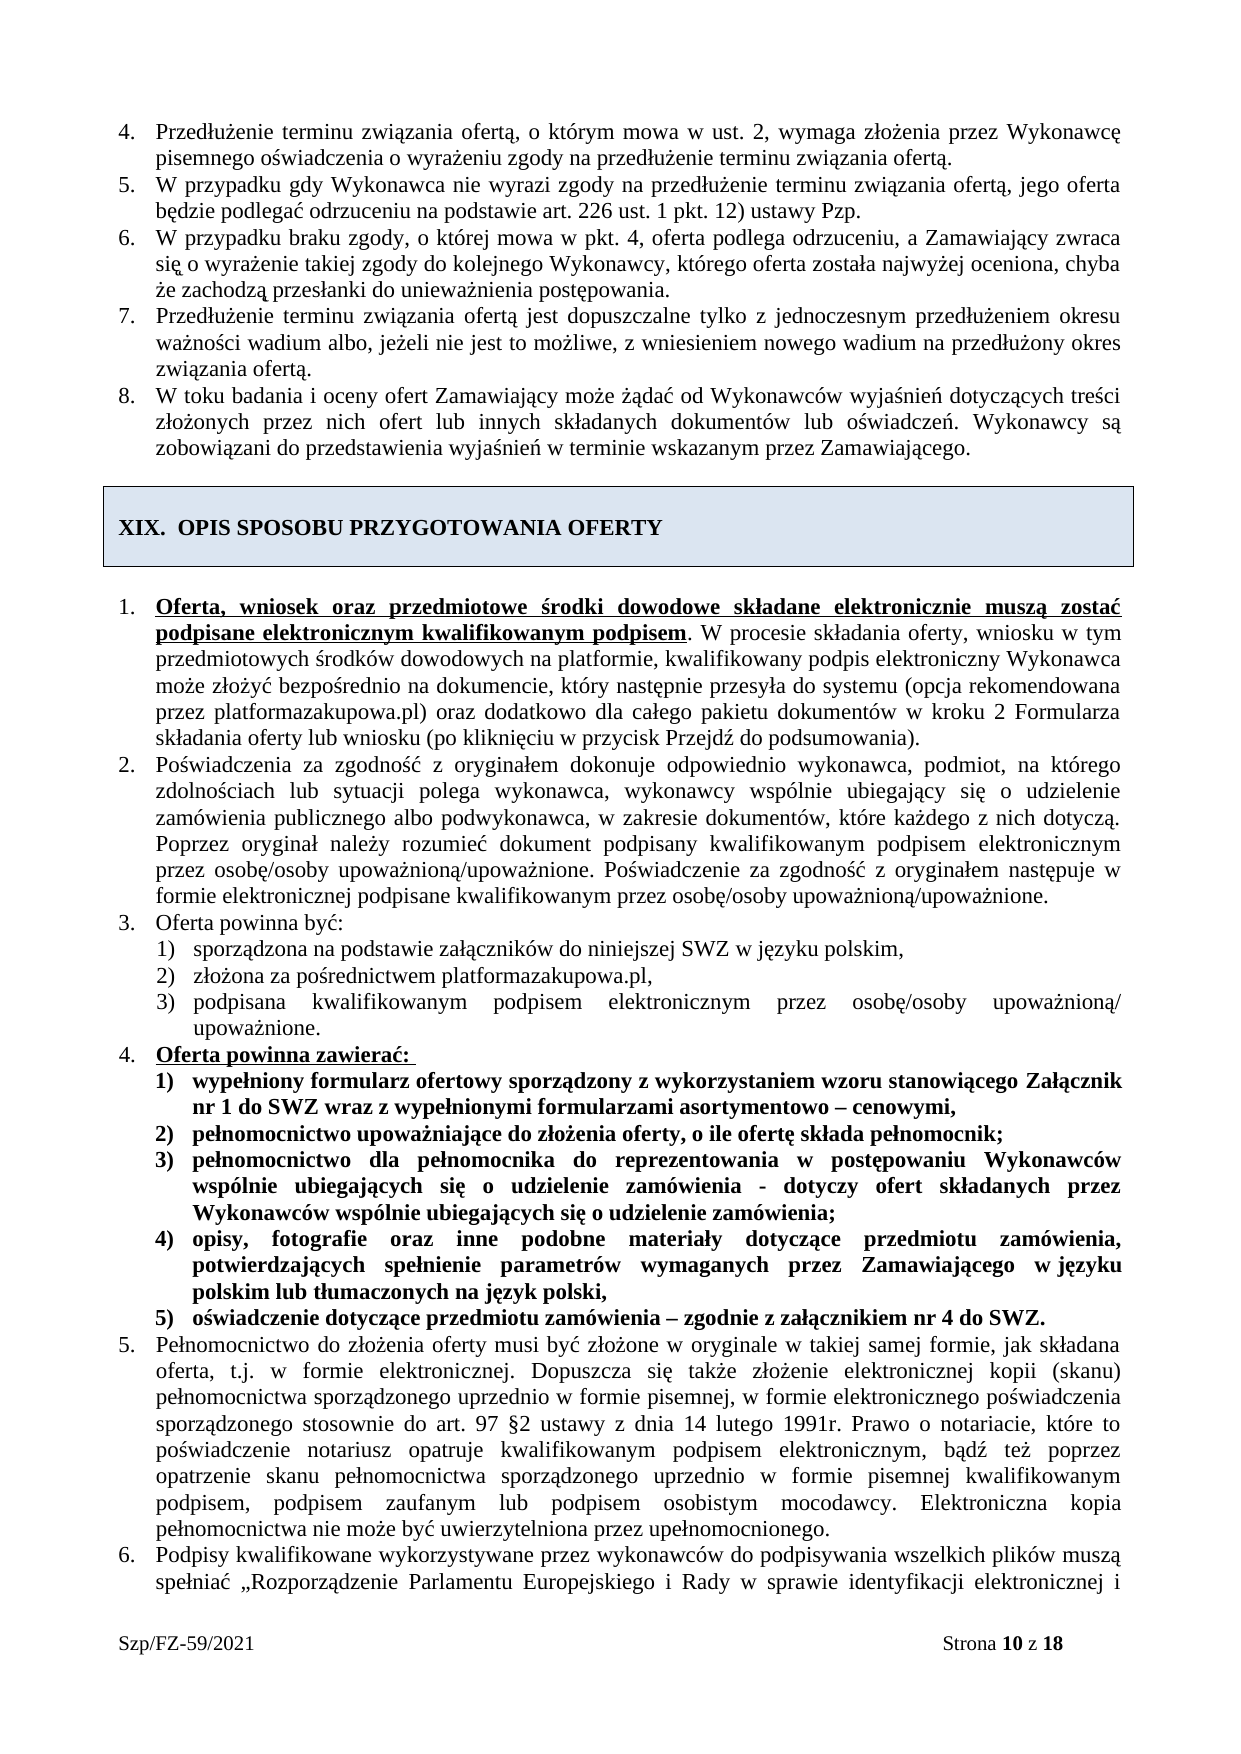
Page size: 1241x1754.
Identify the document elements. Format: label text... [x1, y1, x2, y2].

list pełnomocnictwo upoważniające do złożenia oferty, o ile ofertę składa pełnomocnik; [155, 1120, 1122, 1146]
list W przypadku gdy Wykonawca nie wyrazi zgody na przedłużenie terminu związania ofertą, jego oferta będzie podlegać odrzuceniu na podstawie art. 226 ust. 1 pkt. 12) ustawy Pzp. [118, 171, 1122, 223]
list sporządzona na podstawie załączników do niniejszej SWZ w języku polskim, [156, 935, 1122, 962]
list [118, 1541, 1122, 1594]
list Przedłużenie terminu związania ofertą jest dopuszczalne tylko z jednoczesnym przedłużeniem okresu ważności wadium albo, jeżeli nie jest to możliwe, z wniesieniem nowego wadium na przedłużony okres związania ofertą. [118, 303, 1122, 382]
list W przypadku braku zgody, o której mowa w pkt. 4, oferta podlega odrzuceniu, a Zamawiający zwraca się̨ o wyrażenie takiej zgody do kolejnego Wykonawcy, którego oferta została najwyżej oceniona, chyba że zachodzą̨ przesłanki do unieważnienia postępowania. [118, 223, 1122, 303]
list Pełnomocnictwo do złożenia oferty musi być złożone w oryginale w takiej samej formie, jak składana oferta, t.j. w formie elektronicznej. Dopuszcza się także złożenie elektronicznej kopii (skanu) pełnomocnictwa sporządzonego uprzednio w formie pisemnej, w formie elektronicznego poświadczenia sporządzonego stosownie do art. 97 §2 ustawy z dnia 14 lutego 1991r. Prawo o notariacie, które to poświadczenie notariusz opatruje kwalifikowanym podpisem elektronicznym, bądź też poprzez opatrzenie skanu pełnomocnictwa sporządzonego uprzednio w formie pisemnej kwalifikowanym podpisem, podpisem zaufanym lub podpisem osobistym mocodawcy. Elektroniczna kopia pełnomocnictwa nie może być uwierzytelniona przez upełnomocnionego. [118, 1331, 1122, 1541]
list Przedłużenie terminu związania ofertą, o którym mowa w ust. 2, wymaga złożenia przez Wykonawcę pisemnego oświadczenia o wyrażeniu zgody na przedłużenie terminu związania ofertą. [118, 118, 1122, 171]
list podpisana kwalifikowanym podpisem elektronicznym przez osobę/osoby upoważnioną/ upoważnione. [156, 988, 1122, 1041]
list wypełniony formularz ofertowy sporządzony z wykorzystaniem wzoru stanowiącego Załącznik nr 1 do SWZ wraz z wypełnionymi formularzami asortymentowo – cenowymi, [155, 1067, 1122, 1120]
list W toku badania i oceny ofert Zamawiający może żądać od Wykonawców wyjaśnień dotyczących treści złożonych przez nich ofert lub innych składanych dokumentów lub oświadczeń. Wykonawcy są zobowiązani do przedstawienia wyjaśnień w terminie wskazanym przez Zamawiającego. [118, 382, 1122, 461]
list Poświadczenia za zgodność z oryginałem dokonuje odpowiednio wykonawca, podmiot, na którego zdolnościach lub sytuacji polega wykonawca, wykonawcy wspólnie ubiegający się o udzielenie zamówienia publicznego albo podwykonawca, w zakresie dokumentów, które każdego z nich dotyczą. Poprzez oryginał należy rozumieć dokument podpisany kwalifikowanym podpisem elektronicznym przez osobę/osoby upoważnioną/upoważnione. Poświadczenie za zgodność z oryginałem następuje w formie elektronicznej podpisane kwalifikowanym przez osobę/osoby upoważnioną/upoważnione. [118, 751, 1122, 909]
table_header OPIS SPOSOBU PRZYGOTOWANIA OFERTY [104, 487, 1133, 566]
list Oferta powinna zawierać: [118, 1041, 1122, 1067]
list pełnomocnictwo dla pełnomocnika do reprezentowania w postępowaniu Wykonawców wspólnie ubiegających się o udzielenie zamówienia - dotyczy ofert składanych przez Wykonawców wspólnie ubiegających się o udzielenie zamówienia; [155, 1146, 1122, 1225]
list złożona za pośrednictwem platformazakupowa.pl, [156, 962, 1122, 988]
list Oferta powinna być: [118, 909, 1122, 935]
list opisy, fotografie oraz inne podobne materiały dotyczące przedmiotu zamówienia, potwierdzających spełnienie parametrów wymaganych przez Zamawiającego w języku polskim lub tłumaczonych na język polski, [155, 1225, 1122, 1304]
list oświadczenie dotyczące przedmiotu zamówienia – zgodnie z załącznikiem nr 4 do SWZ. [155, 1304, 1122, 1331]
list Oferta, wniosek oraz przedmiotowe środki dowodowe składane elektronicznie muszą zostać podpisane elektronicznym kwalifikowanym podpisem. W procesie składania oferty, wniosku w tym przedmiotowych środków dowodowych na platformie, kwalifikowany podpis elektroniczny Wykonawca może złożyć bezpośrednio na dokumencie, który następnie przesyła do systemu (opcja rekomendowana przez platformazakupowa.pl) oraz dodatkowo dla całego pakietu dokumentów w kroku 2 Formularza składania oferty lub wniosku (po kliknięciu w przycisk Przejdź do podsumowania). [118, 593, 1122, 751]
